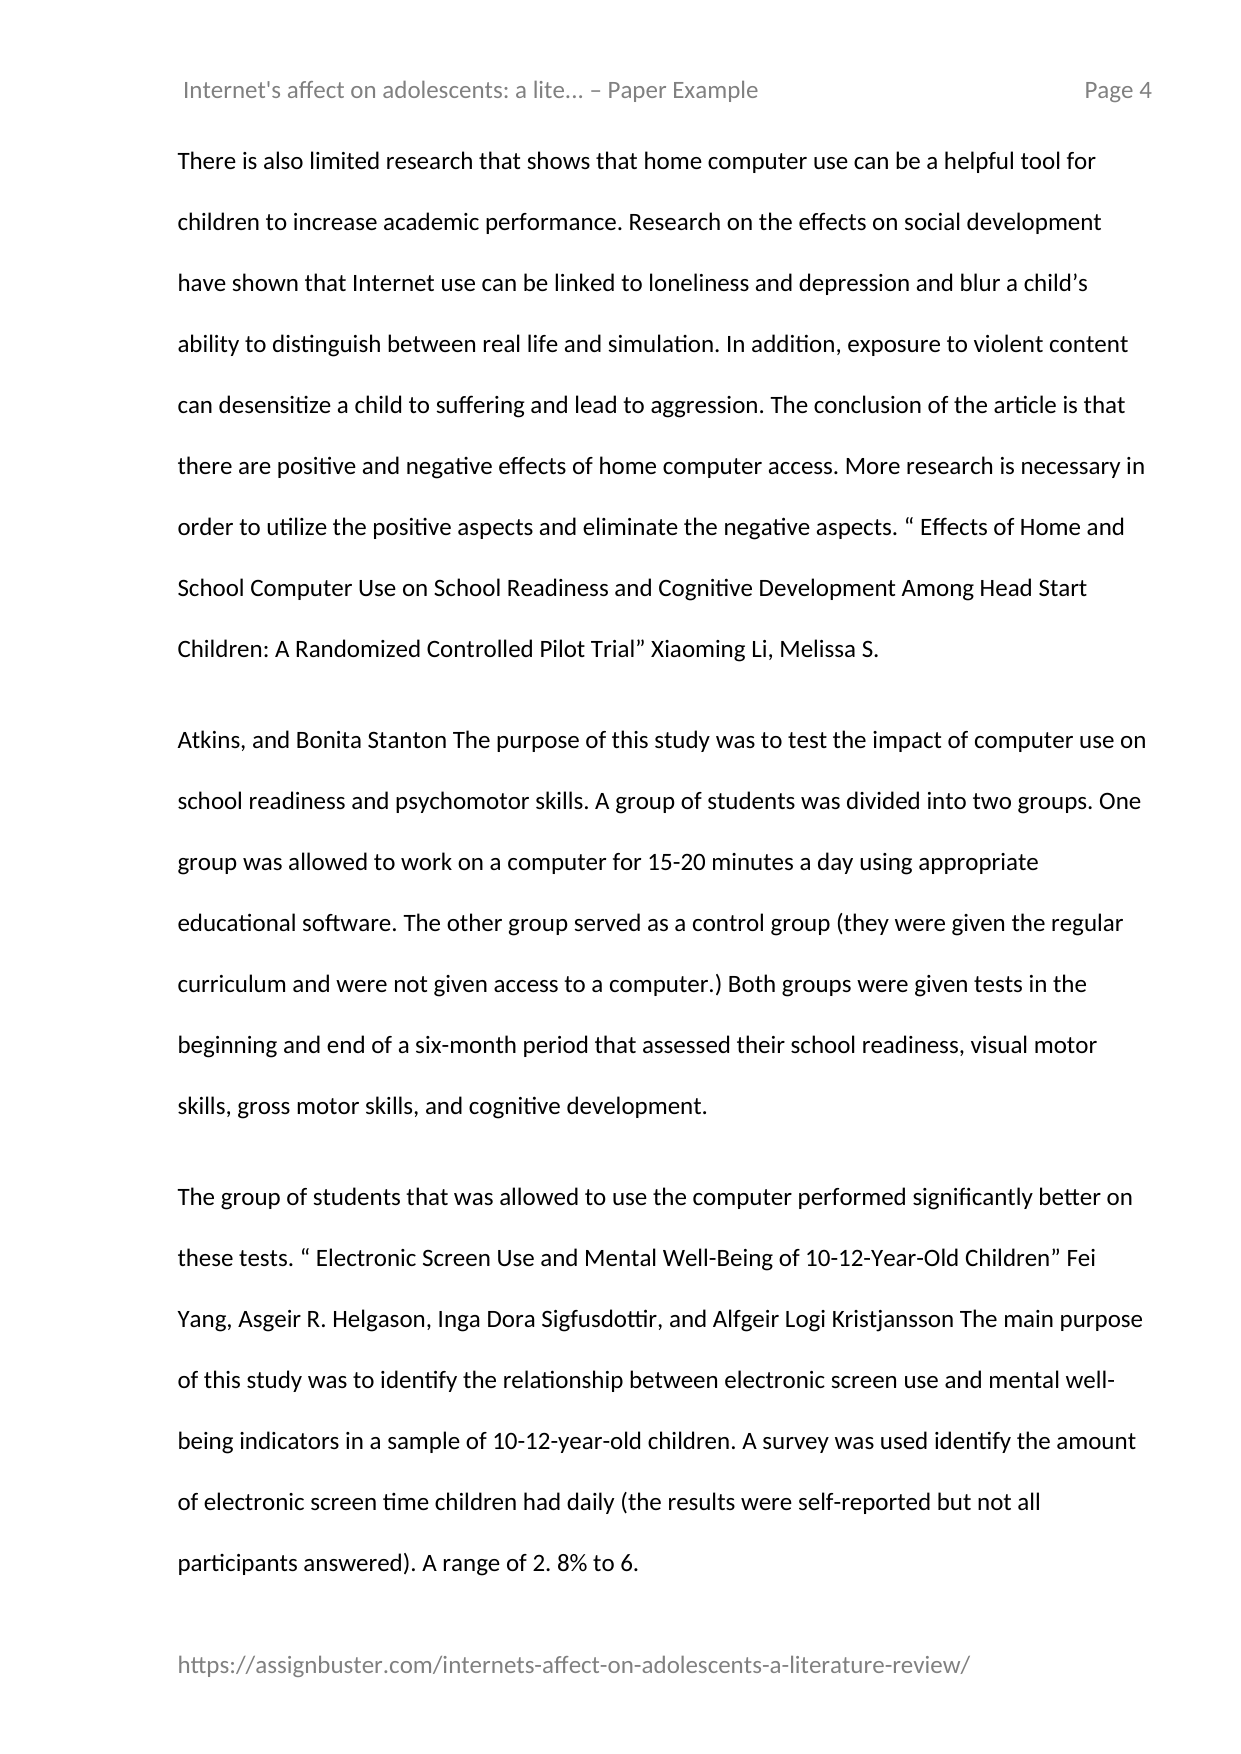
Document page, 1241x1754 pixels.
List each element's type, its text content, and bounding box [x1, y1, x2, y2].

text The group of students that was allowed to use the computer performed significantly better on these tests. “ Electronic Screen Use and Mental Well-Being of 10-12-Year-Old Children” Fei Yang, Asgeir R. Helgason, Inga Dora Sigfusdottir, and Alfgeir Logi Kristjansson The main purpose of this study was to identify the relationship between electronic screen use and mental well-being indicators in a sample of 10-12-year-old children. A survey was used identify the amount of electronic screen time children had daily (the results were self-reported but not all participants answered). A range of 2. 8% to 6. [177, 1181, 1152, 1577]
text Atkins, and Bonita Stanton The purpose of this study was to test the impact of computer use on school readiness and psychomotor skills. A group of students was divided into two groups. One group was allowed to work on a computer for 15-20 minutes a day using appropriate educational software. The other group served as a control group (they were given the regular curriculum and were not given access to a computer.) Both groups were given tests in the beginning and end of a six-month period that assessed their school readiness, visual motor skills, gross motor skills, and cognitive development. [177, 724, 1152, 1121]
text There is also limited research that shows that home computer use can be a helpful tool for children to increase academic performance. Research on the effects on social development have shown that Internet use can be linked to loneliness and depression and blur a child’s ability to distinguish between real life and simulation. In addition, exposure to violent content can desensitize a child to suffering and lead to aggression. The conclusion of the article is that there are positive and negative effects of home computer access. More research is necessary in order to utilize the positive aspects and eliminate the negative aspects. “ Effects of Home and School Computer Use on School Readiness and Cognitive Development Among Head Start Children: A Randomized Controlled Pilot Trial” Xiaoming Li, Melissa S. [177, 145, 1152, 664]
